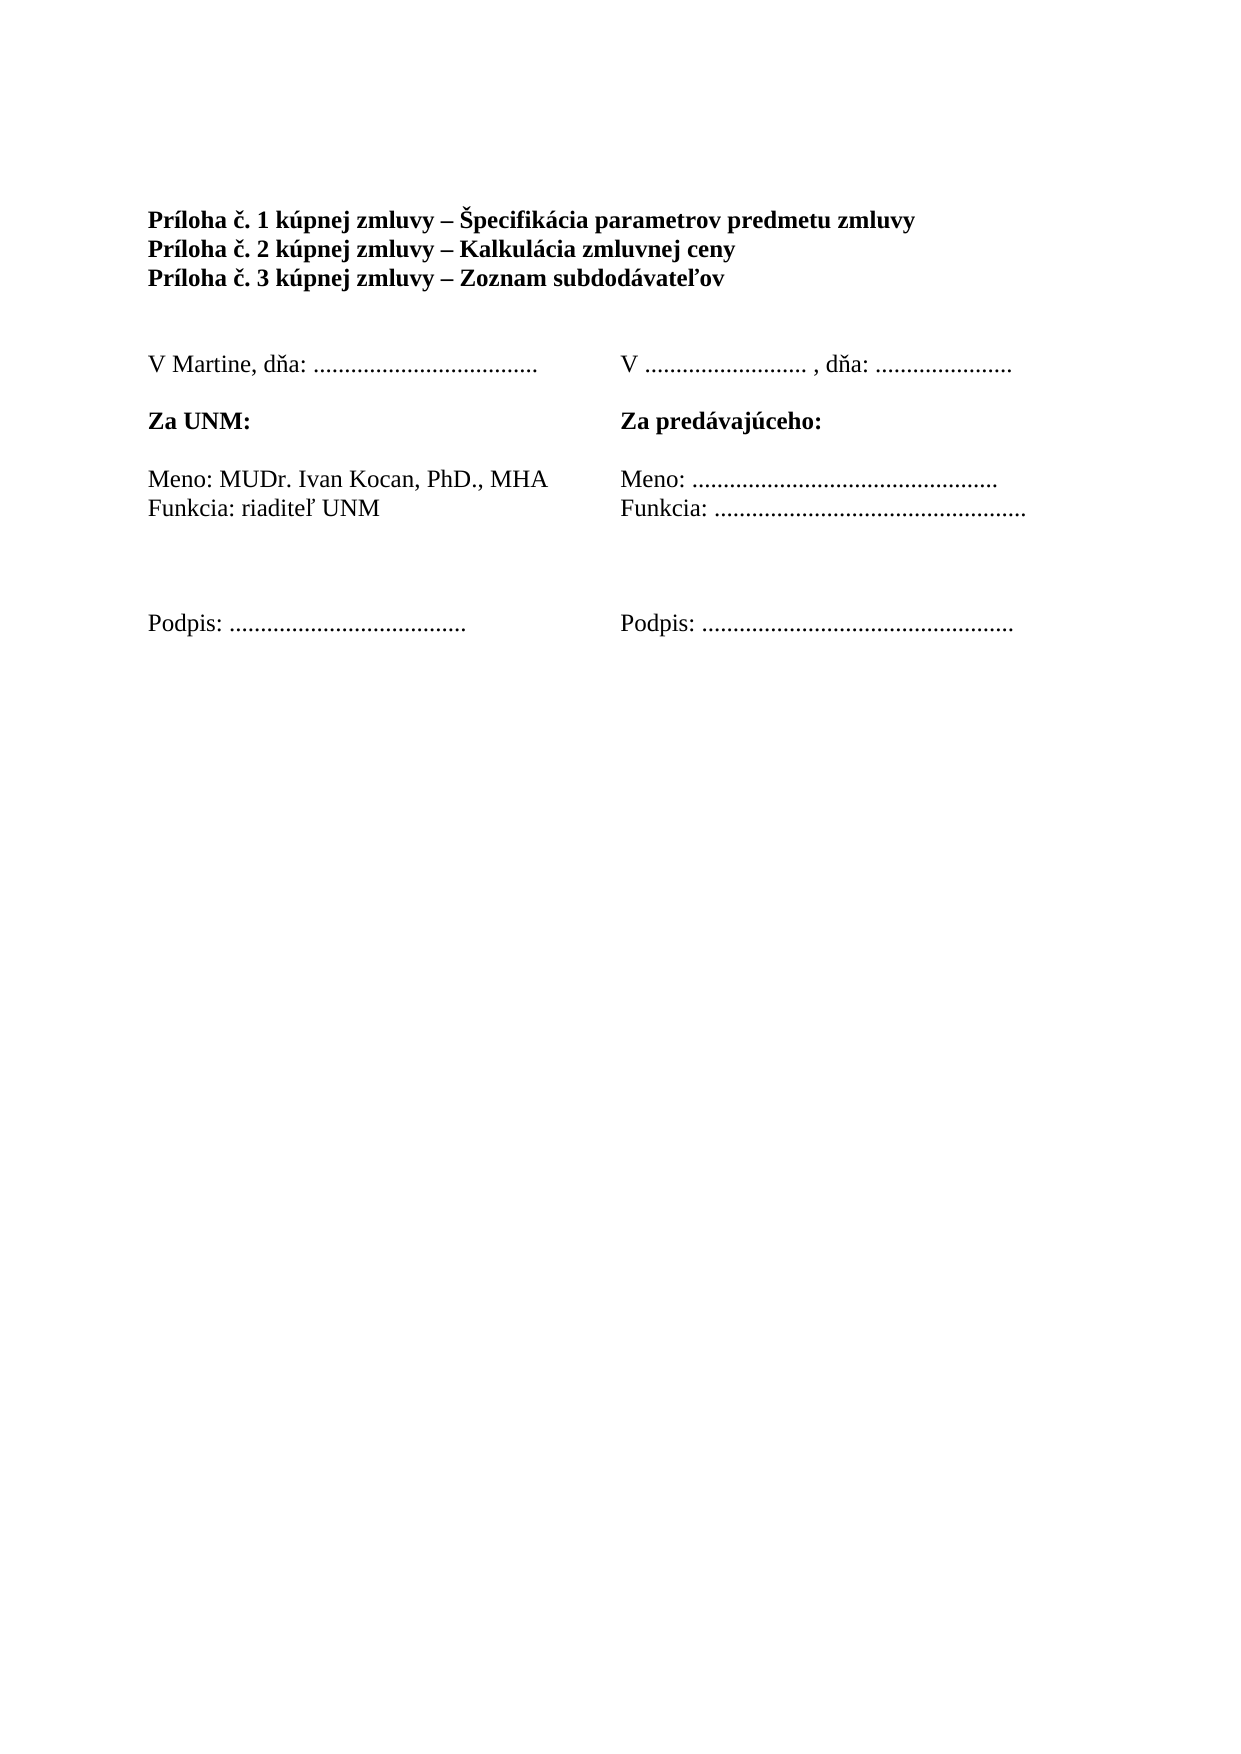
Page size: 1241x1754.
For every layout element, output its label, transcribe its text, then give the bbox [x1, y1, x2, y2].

text Príloha č. 1 kúpnej zmluvy – Špecifikácia parametrov predmetu zmluvy [148, 205, 1092, 234]
text Podpis: ...................................... Podpis: .................................................. [148, 608, 1092, 636]
text Príloha č. 3 kúpnej zmluvy – Zoznam subdodávateľov [148, 263, 1092, 291]
text Za UNM: Za predávajúceho: [148, 406, 1092, 435]
text Príloha č. 2 kúpnej zmluvy – Kalkulácia zmluvnej ceny [148, 234, 1092, 263]
text V Martine, dňa: .................................... V .......................... , dňa: ...................... [148, 349, 1092, 378]
text Meno: MUDr. Ivan Kocan, PhD., MHA Meno: ................................................. [148, 464, 1092, 493]
text Funkcia: riaditeľ UNM Funkcia: .................................................. [148, 493, 1092, 521]
